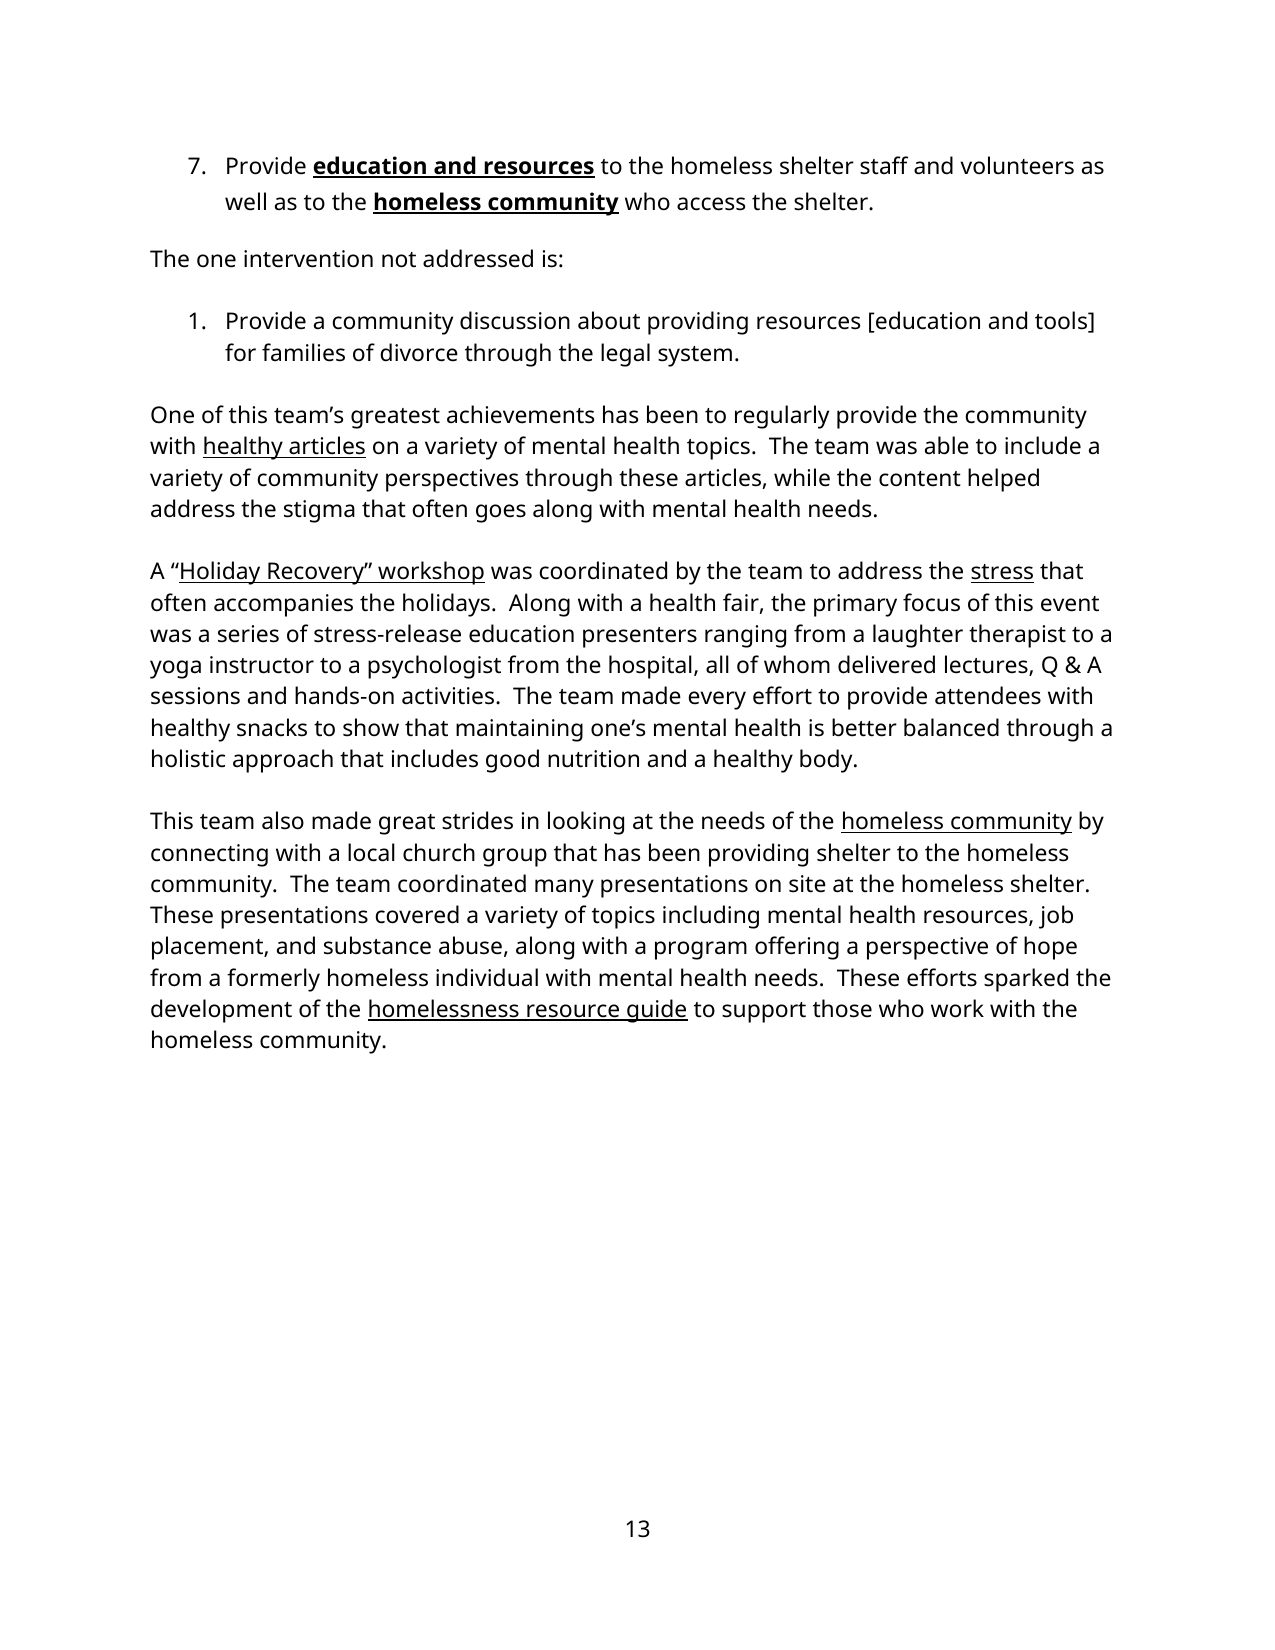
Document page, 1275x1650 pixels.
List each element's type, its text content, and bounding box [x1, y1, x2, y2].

text One of this team’s greatest achievements has been to regularly provide the community with healthy articles on a variety of mental health topics. The team was able to include a variety of community perspectives through these articles, while the content helped address the stigma that often goes along with mental health needs. [150, 399, 1125, 524]
text The one intervention not addressed is: [150, 243, 1125, 274]
list Provide education and resources to the homeless shelter staff and volunteers as well as to the homeless community who access the shelter. [187, 150, 1125, 217]
list Provide a community discussion about providing resources [education and tools] for families of divorce through the legal system. [187, 305, 1125, 368]
text A “Holiday Recovery” workshop was coordinated by the team to address the stress that often accompanies the holidays. Along with a health fair, the primary focus of this event was a series of stress-release education presenters ranging from a laughter therapist to a yoga instructor to a psychologist from the hospital, all of whom delivered lectures, Q & A sessions and hands-on activities. The team made every effort to provide attendees with healthy snacks to show that maintaining one’s mental health is better balanced through a holistic approach that includes good nutrition and a healthy body. [150, 555, 1125, 774]
text This team also made great strides in looking at the needs of the homeless community by connecting with a local church group that has been providing shelter to the homeless community. The team coordinated many presentations on site at the homeless shelter. These presentations covered a variety of topics including mental health resources, job placement, and substance abuse, along with a program offering a perspective of hope from a formerly homeless individual with mental health needs. These efforts sparked the development of the homelessness resource guide to support those who work with the homeless community. [150, 805, 1125, 1055]
